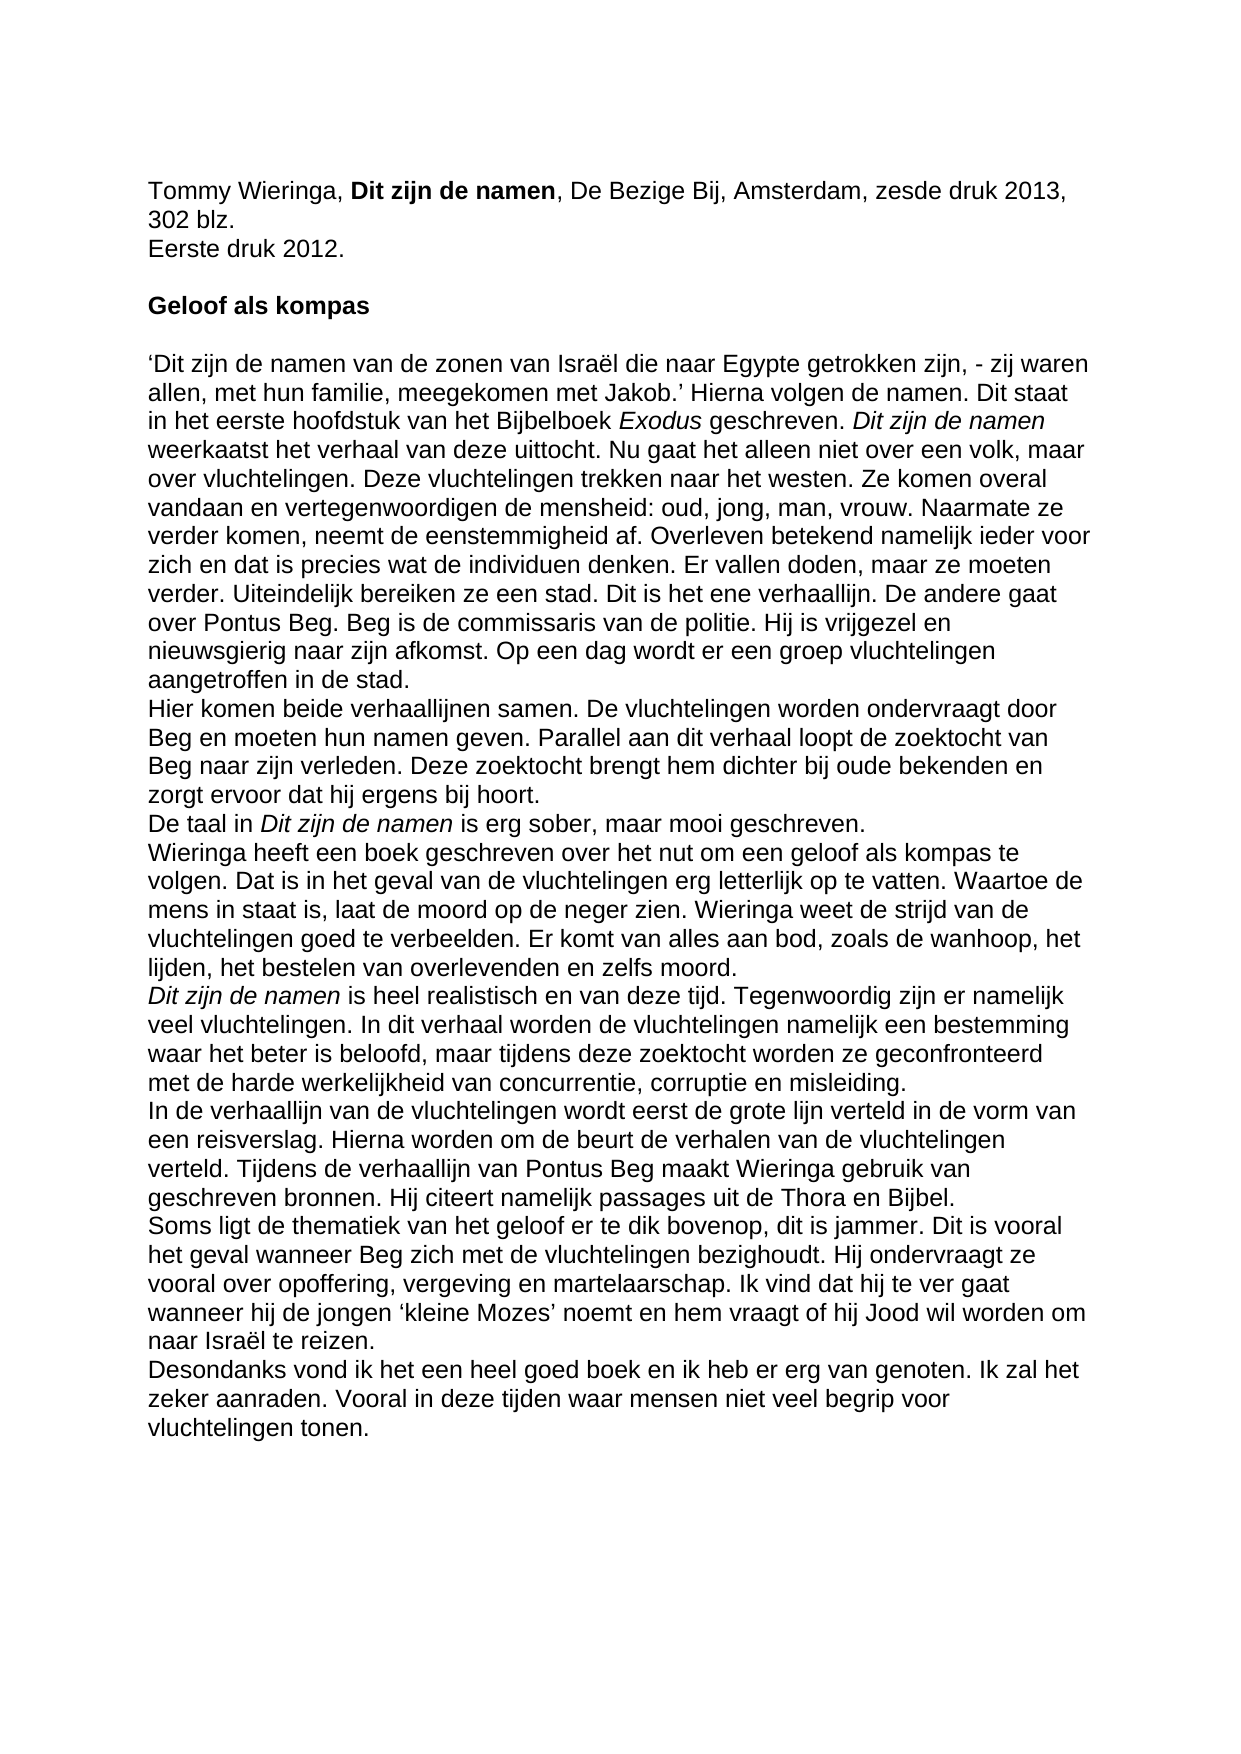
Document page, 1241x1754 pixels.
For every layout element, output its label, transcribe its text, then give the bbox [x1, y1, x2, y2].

text In de verhaallijn van de vluchtelingen wordt eerst de grote lijn verteld in de vorm van een reisverslag. Hierna worden om de beurt de verhalen van de vluchtelingen verteld. Tijdens de verhaallijn van Pontus Beg maakt Wieringa gebruik van geschreven bronnen. Hij citeert namelijk passages uit de Thora en Bijbel. [148, 1096, 1093, 1211]
text ‘Dit zijn de namen van de zonen van Israël die naar Egypte getrokken zijn, - zij waren allen, met hun familie, meegekomen met Jakob.’ Hierna volgen de namen. Dit staat in het eerste hoofdstuk van het Bijbelboek Exodus geschreven. Dit zijn de namen weerkaatst het verhaal van deze uittocht. Nu gaat het alleen niet over een volk, maar over vluchtelingen. Deze vluchtelingen trekken naar het westen. Ze komen overal vandaan en vertegenwoordigen de mensheid: oud, jong, man, vrouw. Naarmate ze verder komen, neemt de eenstemmigheid af. Overleven betekend namelijk ieder voor zich en dat is precies wat de individuen denken. Er vallen doden, maar ze moeten verder. Uiteindelijk bereiken ze een stad. Dit is het ene verhaallijn. De andere gaat over Pontus Beg. Beg is de commissaris van de politie. Hij is vrijgezel en nieuwsgierig naar zijn afkomst. Op een dag wordt er een groep vluchtelingen aangetroffen in de stad. [148, 349, 1093, 694]
text Desondanks vond ik het een heel goed boek en ik heb er erg van genoten. Ik zal het zeker aanraden. Vooral in deze tijden waar mensen niet veel begrip voor vluchtelingen tonen. [148, 1355, 1093, 1441]
text Tommy Wieringa, Dit zijn de namen, De Bezige Bij, Amsterdam, zesde druk 2013, 302 blz. Eerste druk 2012. [148, 176, 1093, 263]
text Soms ligt de thematiek van het geloof er te dik bovenop, dit is jammer. Dit is vooral het geval wanneer Beg zich met de vluchtelingen bezighoudt. Hij ondervraagt ze vooral over opoffering, vergeving en martelaarschap. Ik vind dat hij te ver gaat wanneer hij de jongen ‘kleine Mozes’ noemt en hem vraagt of hij Jood wil worden om naar Israël te reizen. [148, 1211, 1093, 1355]
text Geloof als kompas [148, 291, 1093, 320]
text De taal in Dit zijn de namen is erg sober, maar mooi geschreven. [148, 809, 1093, 838]
text Hier komen beide verhaallijnen samen. De vluchtelingen worden ondervraagt door Beg en moeten hun namen geven. Parallel aan dit verhaal loopt de zoektocht van Beg naar zijn verleden. Deze zoektocht brengt hem dichter bij oude bekenden en zorgt ervoor dat hij ergens bij hoort. [148, 694, 1093, 809]
text Wieringa heeft een boek geschreven over het nut om een geloof als kompas te volgen. Dat is in het geval van de vluchtelingen erg letterlijk op te vatten. Waartoe de mens in staat is, laat de moord op de neger zien. Wieringa weet de strijd van de vluchtelingen goed te verbeelden. Er komt van alles aan bod, zoals de wanhoop, het lijden, het bestelen van overlevenden en zelfs moord. [148, 838, 1093, 981]
text Dit zijn de namen is heel realistisch en van deze tijd. Tegenwoordig zijn er namelijk veel vluchtelingen. In dit verhaal worden de vluchtelingen namelijk een bestemming waar het beter is beloofd, maar tijdens deze zoektocht worden ze geconfronteerd met de harde werkelijkheid van concurrentie, corruptie en misleiding. [148, 981, 1093, 1096]
